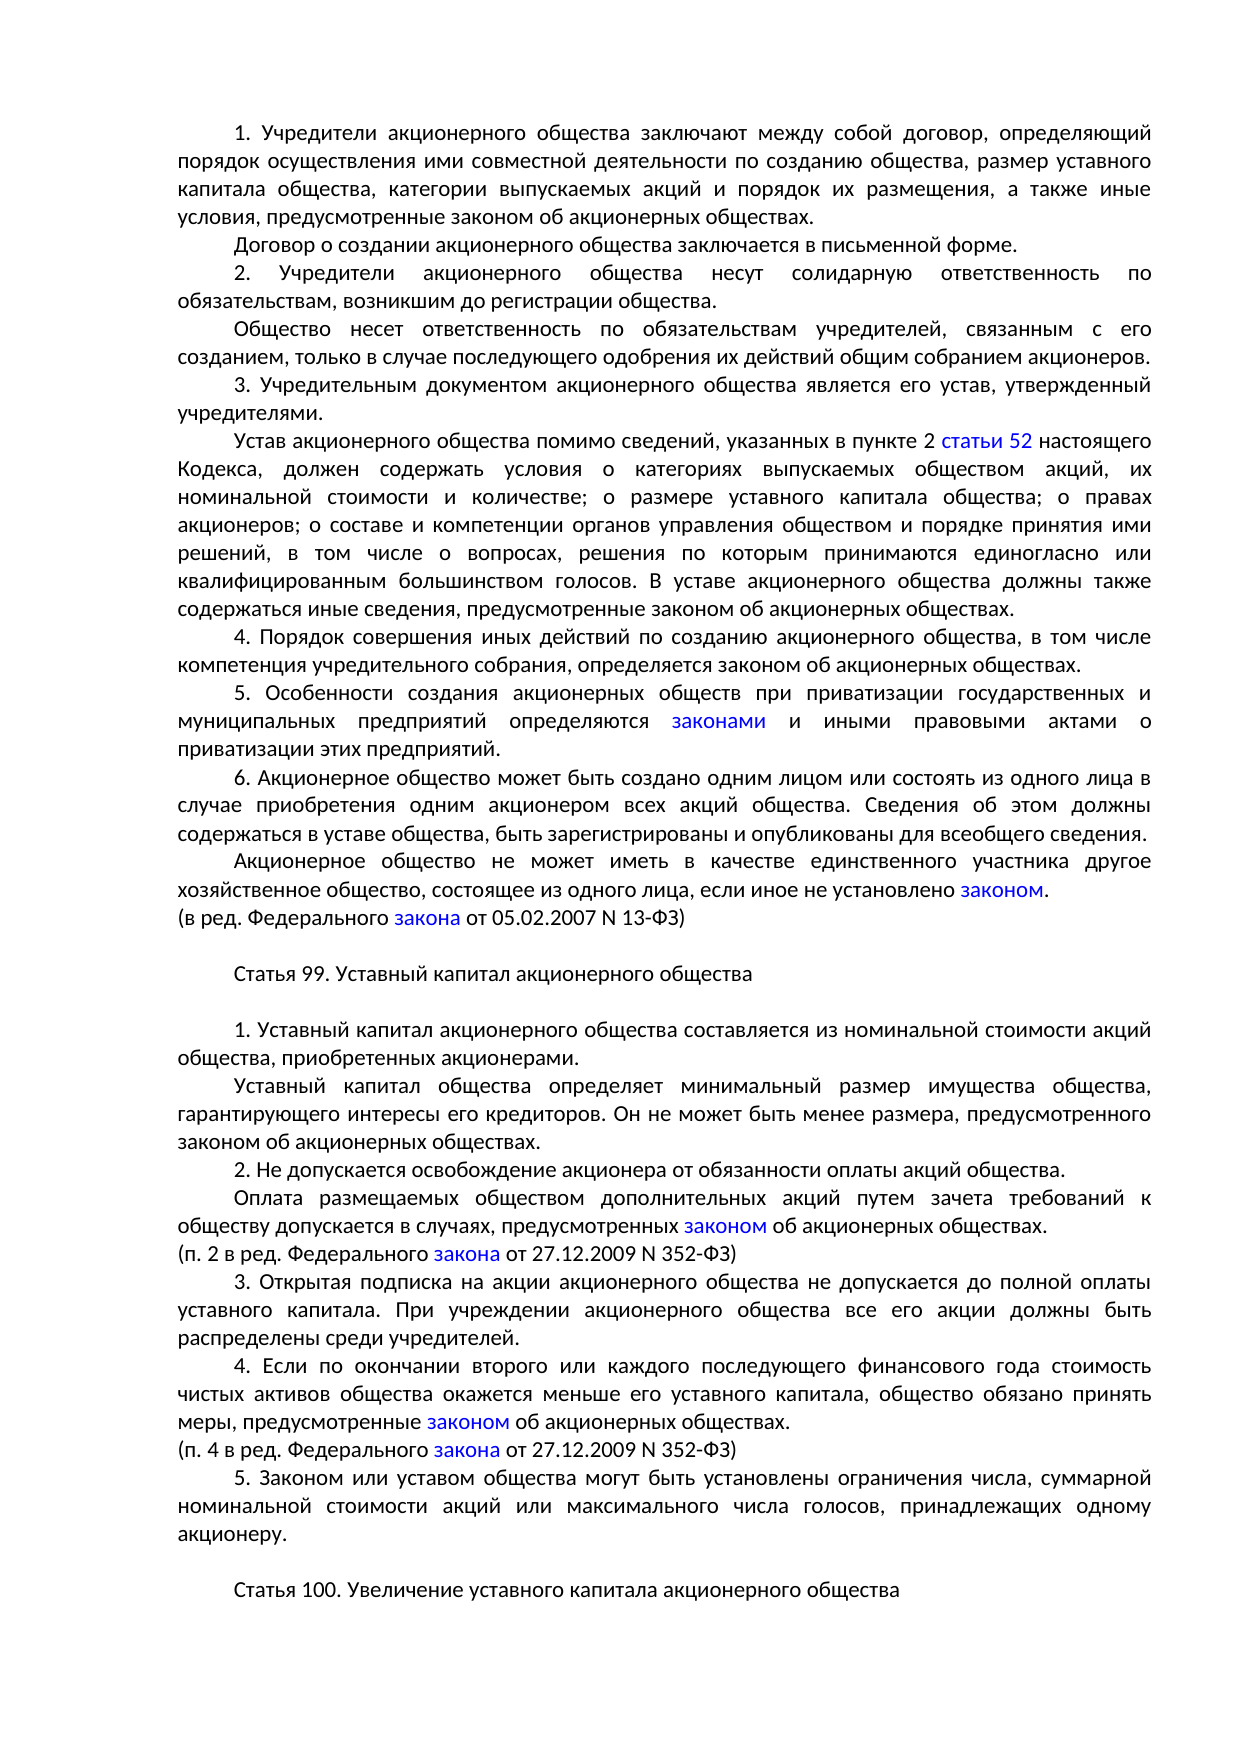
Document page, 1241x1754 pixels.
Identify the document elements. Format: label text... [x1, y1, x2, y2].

text (п. 2 в ред. Федерального закона от 27.12.2009 N 352-ФЗ) [177, 1239, 1152, 1267]
text (в ред. Федерального закона от 05.02.2007 N 13-ФЗ) [177, 903, 1152, 931]
text (п. 4 в ред. Федерального закона от 27.12.2009 N 352-ФЗ) [177, 1435, 1152, 1463]
text Уставный капитал общества определяет минимальный размер имущества общества, гарантирующего интересы его кредиторов. Он не может быть менее размера, предусмотренного законом об акционерных обществах. [177, 1071, 1152, 1155]
text Устав акционерного общества помимо сведений, указанных в пункте 2 статьи 52 настоящего Кодекса, должен содержать условия о категориях выпускаемых обществом акций, их номинальной стоимости и количестве; о размере уставного капитала общества; о правах акционеров; о составе и компетенции органов управления обществом и порядке принятия ими решений, в том числе о вопросах, решения по которым принимаются единогласно или квалифицированным большинством голосов. В уставе акционерного общества должны также содержаться иные сведения, предусмотренные законом об акционерных обществах. [177, 426, 1152, 622]
text Оплата размещаемых обществом дополнительных акций путем зачета требований к обществу допускается в случаях, предусмотренных законом об акционерных обществах. [177, 1183, 1152, 1239]
text Статья 99. Уставный капитал акционерного общества [177, 959, 1152, 987]
text 4. Если по окончании второго или каждого последующего финансового года стоимость чистых активов общества окажется меньше его уставного капитала, общество обязано принять меры, предусмотренные законом об акционерных обществах. [177, 1351, 1152, 1435]
text 3. Учредительным документом акционерного общества является его устав, утвержденный учредителями. [177, 370, 1152, 426]
text 2. Не допускается освобождение акционера от обязанности оплаты акций общества. [177, 1155, 1152, 1183]
text Договор о создании акционерного общества заключается в письменной форме. [177, 230, 1152, 258]
text 2. Учредители акционерного общества несут солидарную ответственность по обязательствам, возникшим до регистрации общества. [177, 258, 1152, 314]
text 4. Порядок совершения иных действий по созданию акционерного общества, в том числе компетенция учредительного собрания, определяется законом об акционерных обществах. [177, 622, 1152, 678]
text Общество несет ответственность по обязательствам учредителей, связанным с его созданием, только в случае последующего одобрения их действий общим собранием акционеров. [177, 314, 1152, 370]
text 6. Акционерное общество может быть создано одним лицом или состоять из одного лица в случае приобретения одним акционером всех акций общества. Сведения об этом должны содержаться в уставе общества, быть зарегистрированы и опубликованы для всеобщего сведения. [177, 763, 1152, 847]
text 5. Законом или уставом общества могут быть установлены ограничения числа, суммарной номинальной стоимости акций или максимального числа голосов, принадлежащих одному акционеру. [177, 1463, 1152, 1547]
text 3. Открытая подписка на акции акционерного общества не допускается до полной оплаты уставного капитала. При учреждении акционерного общества все его акции должны быть распределены среди учредителей. [177, 1267, 1152, 1351]
text 1. Учредители акционерного общества заключают между собой договор, определяющий порядок осуществления ими совместной деятельности по созданию общества, размер уставного капитала общества, категории выпускаемых акций и порядок их размещения, а также иные условия, предусмотренные законом об акционерных обществах. [177, 118, 1152, 230]
text 1. Уставный капитал акционерного общества составляется из номинальной стоимости акций общества, приобретенных акционерами. [177, 1015, 1152, 1071]
text Акционерное общество не может иметь в качестве единственного участника другое хозяйственное общество, состоящее из одного лица, если иное не установлено законом. [177, 847, 1152, 903]
text 5. Особенности создания акционерных обществ при приватизации государственных и муниципальных предприятий определяются законами и иными правовыми актами о приватизации этих предприятий. [177, 678, 1152, 763]
text Статья 100. Увеличение уставного капитала акционерного общества [177, 1575, 1152, 1603]
